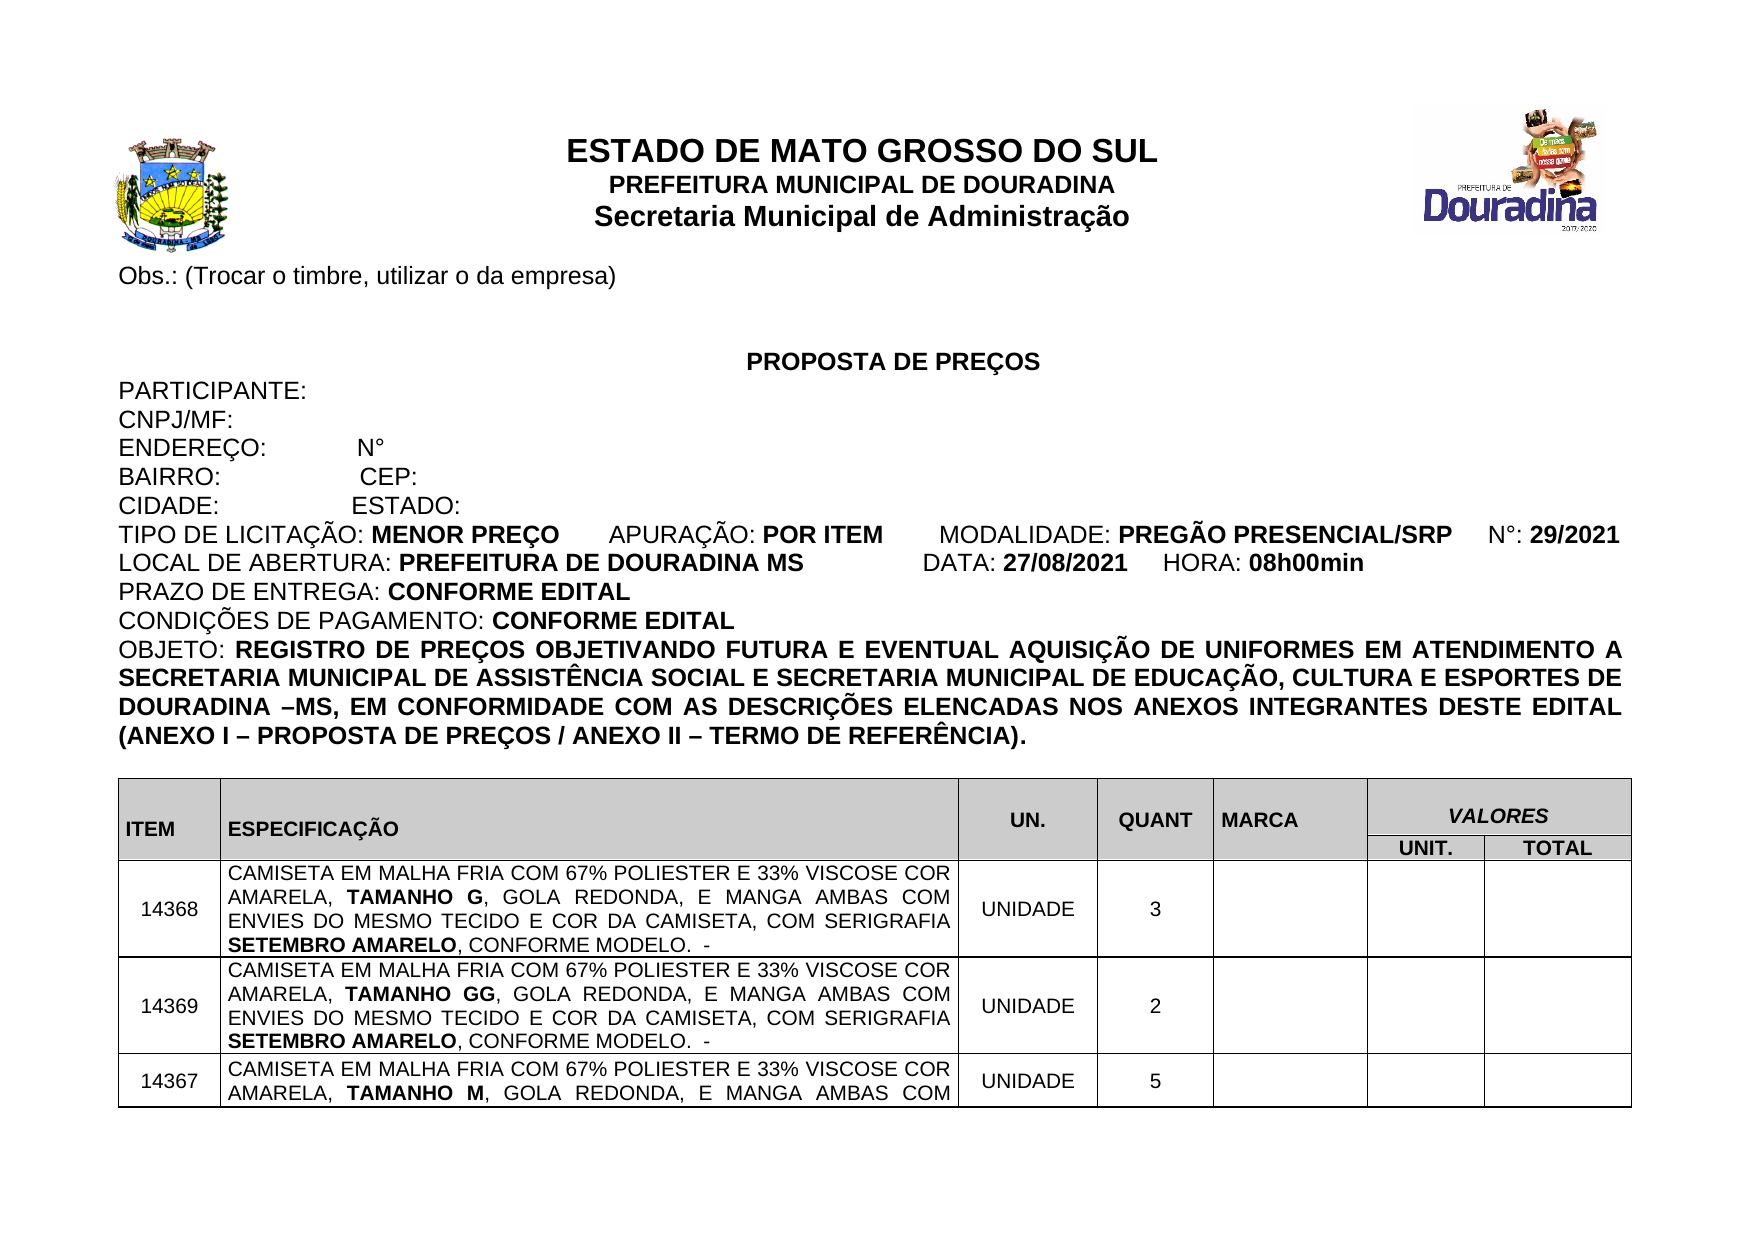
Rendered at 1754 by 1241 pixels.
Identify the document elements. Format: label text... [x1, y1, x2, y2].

table_cell [1214, 861, 1367, 956]
table_cell [1485, 958, 1631, 1053]
table_header QUANT [1098, 779, 1213, 859]
table_cell [1485, 1054, 1631, 1106]
table_cell [1214, 958, 1367, 1053]
text LOCAL DE ABERTURA: PREFEITURA DE DOURADINA MS DATA: 27/08/2021 HORA: 08h00min [118, 548, 1669, 577]
text CONDIÇÕES DE PAGAMENTO: CONFORME EDITAL [118, 606, 1669, 634]
table_cell 14367 [119, 1054, 220, 1106]
table_cell 14369 [119, 958, 220, 1053]
text BAIRRO: CEP: [118, 462, 1669, 491]
picture [1413, 105, 1607, 235]
table_cell UNIDADE [959, 1054, 1097, 1106]
text PRAZO DE ENTREGA: CONFORME EDITAL [118, 577, 1669, 606]
table_cell 2 [1098, 958, 1213, 1053]
table_cell 14368 [119, 861, 220, 956]
picture [104, 125, 237, 263]
text ENDEREÇO: N° [118, 433, 1669, 462]
table_cell [1368, 958, 1484, 1053]
table_header UN. [959, 779, 1097, 859]
text TIPO DE LICITAÇÃO: MENOR PREÇO APURAÇÃO: POR ITEM MODALIDADE: PREGÃO PRESENCIAL/SRP N°: 29/2021 [118, 519, 1624, 548]
table_cell [1485, 861, 1631, 956]
text Obs.: (Trocar o timbre, utilizar o da empresa) [118, 261, 1669, 289]
table_cell TOTAL [1485, 836, 1631, 859]
table_cell CAMISETA EM MALHA FRIA COM 67% POLIESTER E 33% VISCOSE COR AMARELA, TAMANHO G, GOLA REDONDA, E MANGA AMBAS COM ENVIES DO MESMO TECIDO E COR DA CAMISETA, COM SERIGRAFIA SETEMBRO AMARELO, CONFORME MODELO. - [221, 861, 958, 956]
table_cell UNIDADE [959, 861, 1097, 956]
text CIDADE: ESTADO: [118, 491, 1669, 519]
table_cell 5 [1098, 1054, 1213, 1106]
table_cell [1368, 861, 1484, 956]
table_header ESPECIFICAÇÃO [221, 779, 958, 859]
table_cell UNIDADE [959, 958, 1097, 1053]
table_cell CAMISETA EM MALHA FRIA COM 67% POLIESTER E 33% VISCOSE COR AMARELA, TAMANHO GG, GOLA REDONDA, E MANGA AMBAS COM ENVIES DO MESMO TECIDO E COR DA CAMISETA, COM SERIGRAFIA SETEMBRO AMARELO, CONFORME MODELO. - [221, 958, 958, 1053]
text CNPJ/MF: [118, 404, 1669, 433]
table_header VALORES [1368, 779, 1631, 834]
table_header ITEM [119, 779, 220, 859]
table_cell UNIT. [1368, 836, 1484, 859]
table_cell [1368, 1054, 1484, 1106]
table_header MARCA [1214, 779, 1367, 859]
text OBJETO: REGISTRO DE PREÇOS OBJETIVANDO FUTURA E EVENTUAL AQUISIÇÃO DE UNIFORMES EM ATENDIMENTO A SECRETARIA MUNICIPAL DE ASSISTÊNCIA SOCIAL E SECRETARIA MUNICIPAL DE EDUCAÇÃO, CULTURA E ESPORTES DE DOURADINA –MS, EM CONFORMIDADE COM AS DESCRIÇÕES ELENCADAS NOS ANEXOS INTEGRANTES DESTE EDITAL (ANEXO I – PROPOSTA DE PREÇOS / ANEXO II – TERMO DE REFERÊNCIA). [118, 634, 1624, 749]
text PROPOSTA DE PREÇOS [118, 347, 1669, 376]
table_cell 3 [1098, 861, 1213, 956]
text PARTICIPANTE: [118, 376, 1669, 404]
table_cell [1214, 1054, 1367, 1106]
